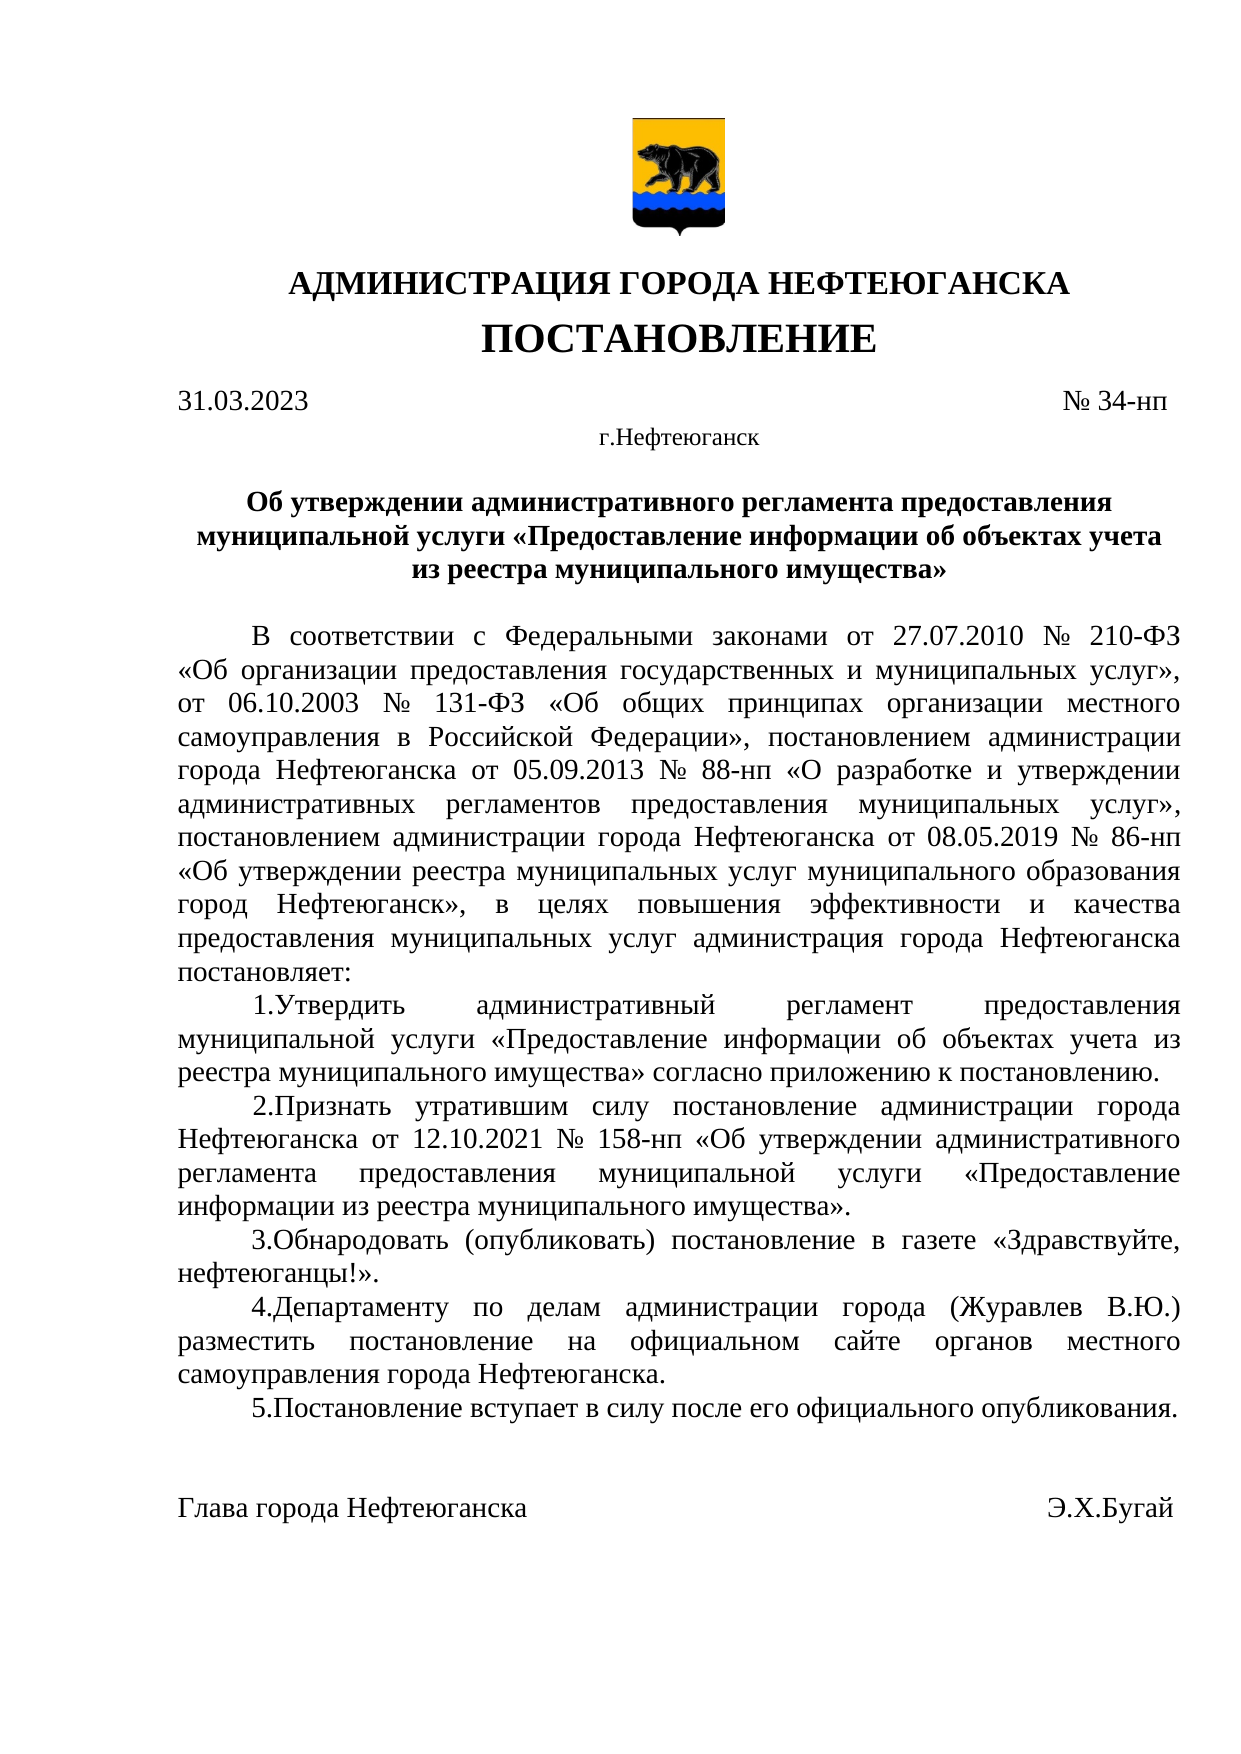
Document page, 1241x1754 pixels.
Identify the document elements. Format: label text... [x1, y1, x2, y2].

text 2.Признать утратившим силу постановление администрации города Нефтеюганска от 12.10.2021 № 158-нп «Об утверждении административного регламента предоставления муниципальной услуги «Предоставление информации из реестра муниципального имущества». [177, 1088, 1181, 1222]
text Об утверждении административного регламента предоставления муниципальной услуги «Предоставление информации об объектах учета [177, 484, 1181, 551]
text ПОСТАНОВЛЕНИЕ [177, 314, 1181, 362]
picture [631, 118, 725, 234]
text 5.Постановление вступает в силу после его официального опубликования. [177, 1390, 1181, 1423]
text из реестра муниципального имущества» [177, 551, 1181, 585]
text 4.Департаменту по делам администрации города (Журавлев В.Ю.) разместить постановление на официальном сайте органов местного самоуправления города Нефтеюганска. [177, 1289, 1181, 1390]
text В соответствии с Федеральными законами от 27.07.2010 № 210-ФЗ «Об организации предоставления государственных и муниципальных услуг», от 06.10.2003 № 131-ФЗ «Об общих принципах организации местного самоуправления в Российской Федерации», постановлением администрации города Нефтеюганска от 05.09.2013 № 88-нп «О разработке и утверждении административных регламентов предоставления муниципальных услуг», постановлением администрации города Нефтеюганска от 08.05.2019 № 86-нп «Об утверждении реестра муниципальных услуг муниципального образования город Нефтеюганск», в целях повышения эффективности и качества предоставления муниципальных услуг администрация города Нефтеюганска постановляет: [177, 618, 1181, 987]
text 1.Утвердить административный регламент предоставления муниципальной услуги «Предоставление информации об объектах учета из реестра муниципального имущества» согласно приложению к постановлению. [177, 987, 1181, 1088]
text г.Нефтеюганск [177, 422, 1181, 451]
text 3.Обнародовать (опубликовать) постановление в газете «Здравствуйте, нефтеюганцы!». [177, 1222, 1181, 1289]
text Глава города Нефтеюганска Э.Х.Бугай [177, 1490, 1181, 1524]
text АДМИНИСТРАЦИЯ ГОРОДА НЕФТЕЮГАНСКА [177, 263, 1181, 302]
text 31.03.2023 № 34-нп [177, 383, 1181, 417]
